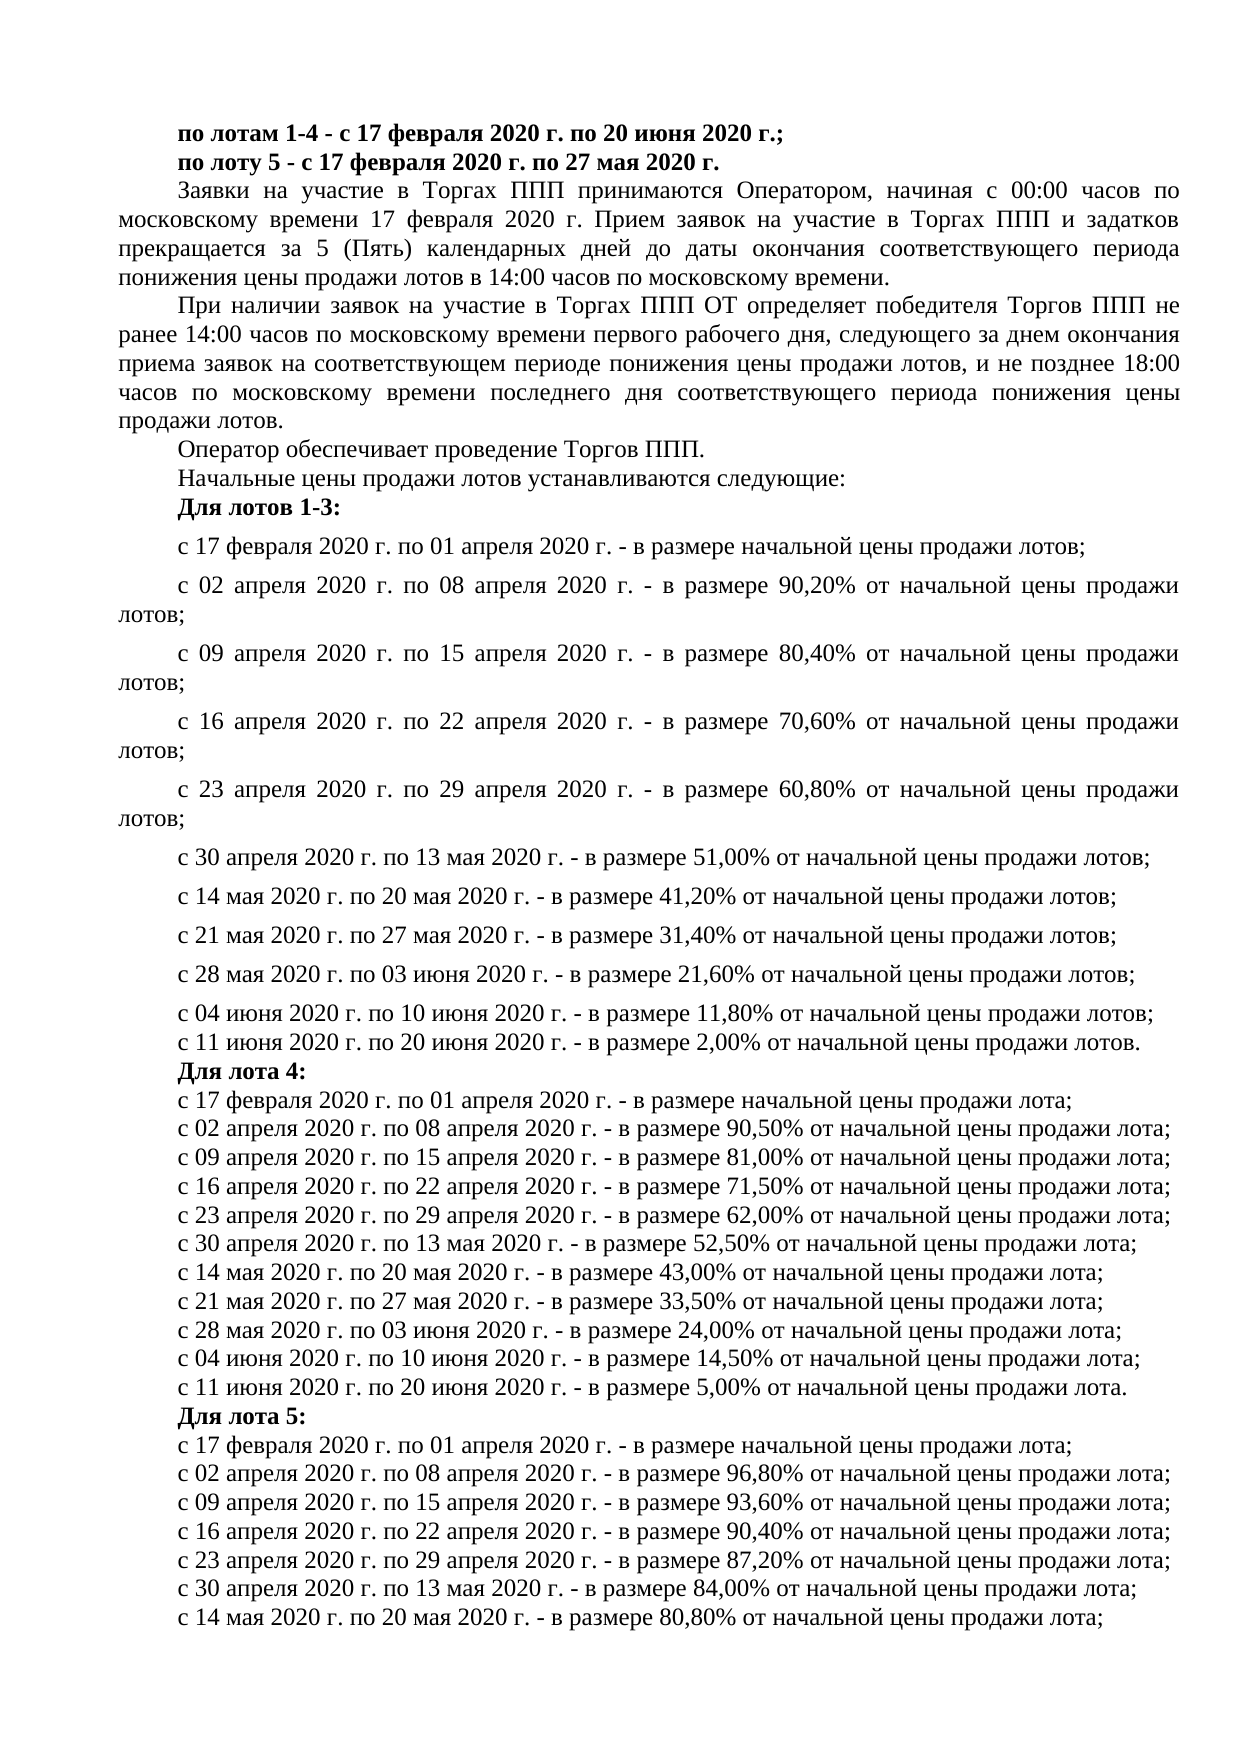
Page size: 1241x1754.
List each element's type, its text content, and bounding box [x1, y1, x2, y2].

text с 14 мая 2020 г. по 20 мая 2020 г. - в размере 41,20% от начальной цены продажи лотов; [118, 881, 1181, 910]
text с 04 июня 2020 г. по 10 июня 2020 г. - в размере 11,80% от начальной цены продажи лотов; [118, 998, 1181, 1027]
text с 09 апреля 2020 г. по 15 апреля 2020 г. - в размере 80,40% от начальной цены продажи лотов; [118, 638, 1181, 696]
text Для лотов 1-3: [118, 492, 1181, 521]
text с 23 апреля 2020 г. по 29 апреля 2020 г. - в размере 62,00% от начальной цены продажи лота; [118, 1200, 1181, 1228]
text с 14 мая 2020 г. по 20 мая 2020 г. - в размере 43,00% от начальной цены продажи лота; [118, 1257, 1181, 1286]
text с 17 февраля 2020 г. по 01 апреля 2020 г. - в размере начальной цены продажи лота; [118, 1430, 1181, 1458]
text Оператор обеспечивает проведение Торгов ППП. [118, 434, 1181, 463]
text Начальные цены продажи лотов устанавливаются следующие: [118, 463, 1181, 492]
text с 23 апреля 2020 г. по 29 апреля 2020 г. - в размере 87,20% от начальной цены продажи лота; [118, 1545, 1181, 1573]
text с 17 февраля 2020 г. по 01 апреля 2020 г. - в размере начальной цены продажи лота; [118, 1085, 1181, 1113]
text с 09 апреля 2020 г. по 15 апреля 2020 г. - в размере 93,60% от начальной цены продажи лота; [118, 1487, 1181, 1516]
text с 16 апреля 2020 г. по 22 апреля 2020 г. - в размере 71,50% от начальной цены продажи лота; [118, 1171, 1181, 1200]
text с 11 июня 2020 г. по 20 июня 2020 г. - в размере 2,00% от начальной цены продажи лотов. [118, 1027, 1181, 1056]
text по лотам 1-4 - с 17 февраля 2020 г. по 20 июня 2020 г.; [118, 118, 1181, 147]
text с 16 апреля 2020 г. по 22 апреля 2020 г. - в размере 70,60% от начальной цены продажи лотов; [118, 706, 1181, 763]
text с 16 апреля 2020 г. по 22 апреля 2020 г. - в размере 90,40% от начальной цены продажи лота; [118, 1516, 1181, 1545]
text с 30 апреля 2020 г. по 13 мая 2020 г. - в размере 52,50% от начальной цены продажи лота; [118, 1228, 1181, 1257]
text с 21 мая 2020 г. по 27 мая 2020 г. - в размере 31,40% от начальной цены продажи лотов; [118, 920, 1181, 949]
text с 30 апреля 2020 г. по 13 мая 2020 г. - в размере 51,00% от начальной цены продажи лотов; [118, 842, 1181, 871]
text При наличии заявок на участие в Торгах ППП ОТ определяет победителя Торгов ППП не ранее 14:00 часов по московскому времени первого рабочего дня, следующего за днем окончания приема заявок на соответствующем периоде понижения цены продажи лотов, и не позднее 18:00 часов по московскому времени последнего дня соответствующего периода понижения цены продажи лотов. [118, 291, 1181, 434]
text с 30 апреля 2020 г. по 13 мая 2020 г. - в размере 84,00% от начальной цены продажи лота; [118, 1573, 1181, 1602]
text Для лота 4: [118, 1056, 1181, 1085]
text с 02 апреля 2020 г. по 08 апреля 2020 г. - в размере 90,20% от начальной цены продажи лотов; [118, 570, 1181, 628]
text с 02 апреля 2020 г. по 08 апреля 2020 г. - в размере 96,80% от начальной цены продажи лота; [118, 1458, 1181, 1487]
text с 23 апреля 2020 г. по 29 апреля 2020 г. - в размере 60,80% от начальной цены продажи лотов; [118, 774, 1181, 831]
text с 14 мая 2020 г. по 20 мая 2020 г. - в размере 80,80% от начальной цены продажи лота; [118, 1602, 1181, 1631]
text с 09 апреля 2020 г. по 15 апреля 2020 г. - в размере 81,00% от начальной цены продажи лота; [118, 1142, 1181, 1171]
text Заявки на участие в Торгах ППП принимаются Оператором, начиная с 00:00 часов по московскому времени 17 февраля 2020 г. Прием заявок на участие в Торгах ППП и задатков прекращается за 5 (Пять) календарных дней до даты окончания соответствующего периода понижения цены продажи лотов в 14:00 часов по московскому времени. [118, 176, 1181, 291]
text с 02 апреля 2020 г. по 08 апреля 2020 г. - в размере 90,50% от начальной цены продажи лота; [118, 1113, 1181, 1142]
text с 04 июня 2020 г. по 10 июня 2020 г. - в размере 14,50% от начальной цены продажи лота; [118, 1343, 1181, 1372]
text с 17 февраля 2020 г. по 01 апреля 2020 г. - в размере начальной цены продажи лотов; [118, 531, 1181, 560]
text с 21 мая 2020 г. по 27 мая 2020 г. - в размере 33,50% от начальной цены продажи лота; [118, 1286, 1181, 1315]
text Для лота 5: [118, 1401, 1181, 1430]
text с 11 июня 2020 г. по 20 июня 2020 г. - в размере 5,00% от начальной цены продажи лота. [118, 1372, 1181, 1401]
text с 28 мая 2020 г. по 03 июня 2020 г. - в размере 24,00% от начальной цены продажи лота; [118, 1315, 1181, 1343]
text с 28 мая 2020 г. по 03 июня 2020 г. - в размере 21,60% от начальной цены продажи лотов; [118, 959, 1181, 988]
text по лоту 5 - с 17 февраля 2020 г. по 27 мая 2020 г. [118, 147, 1181, 176]
